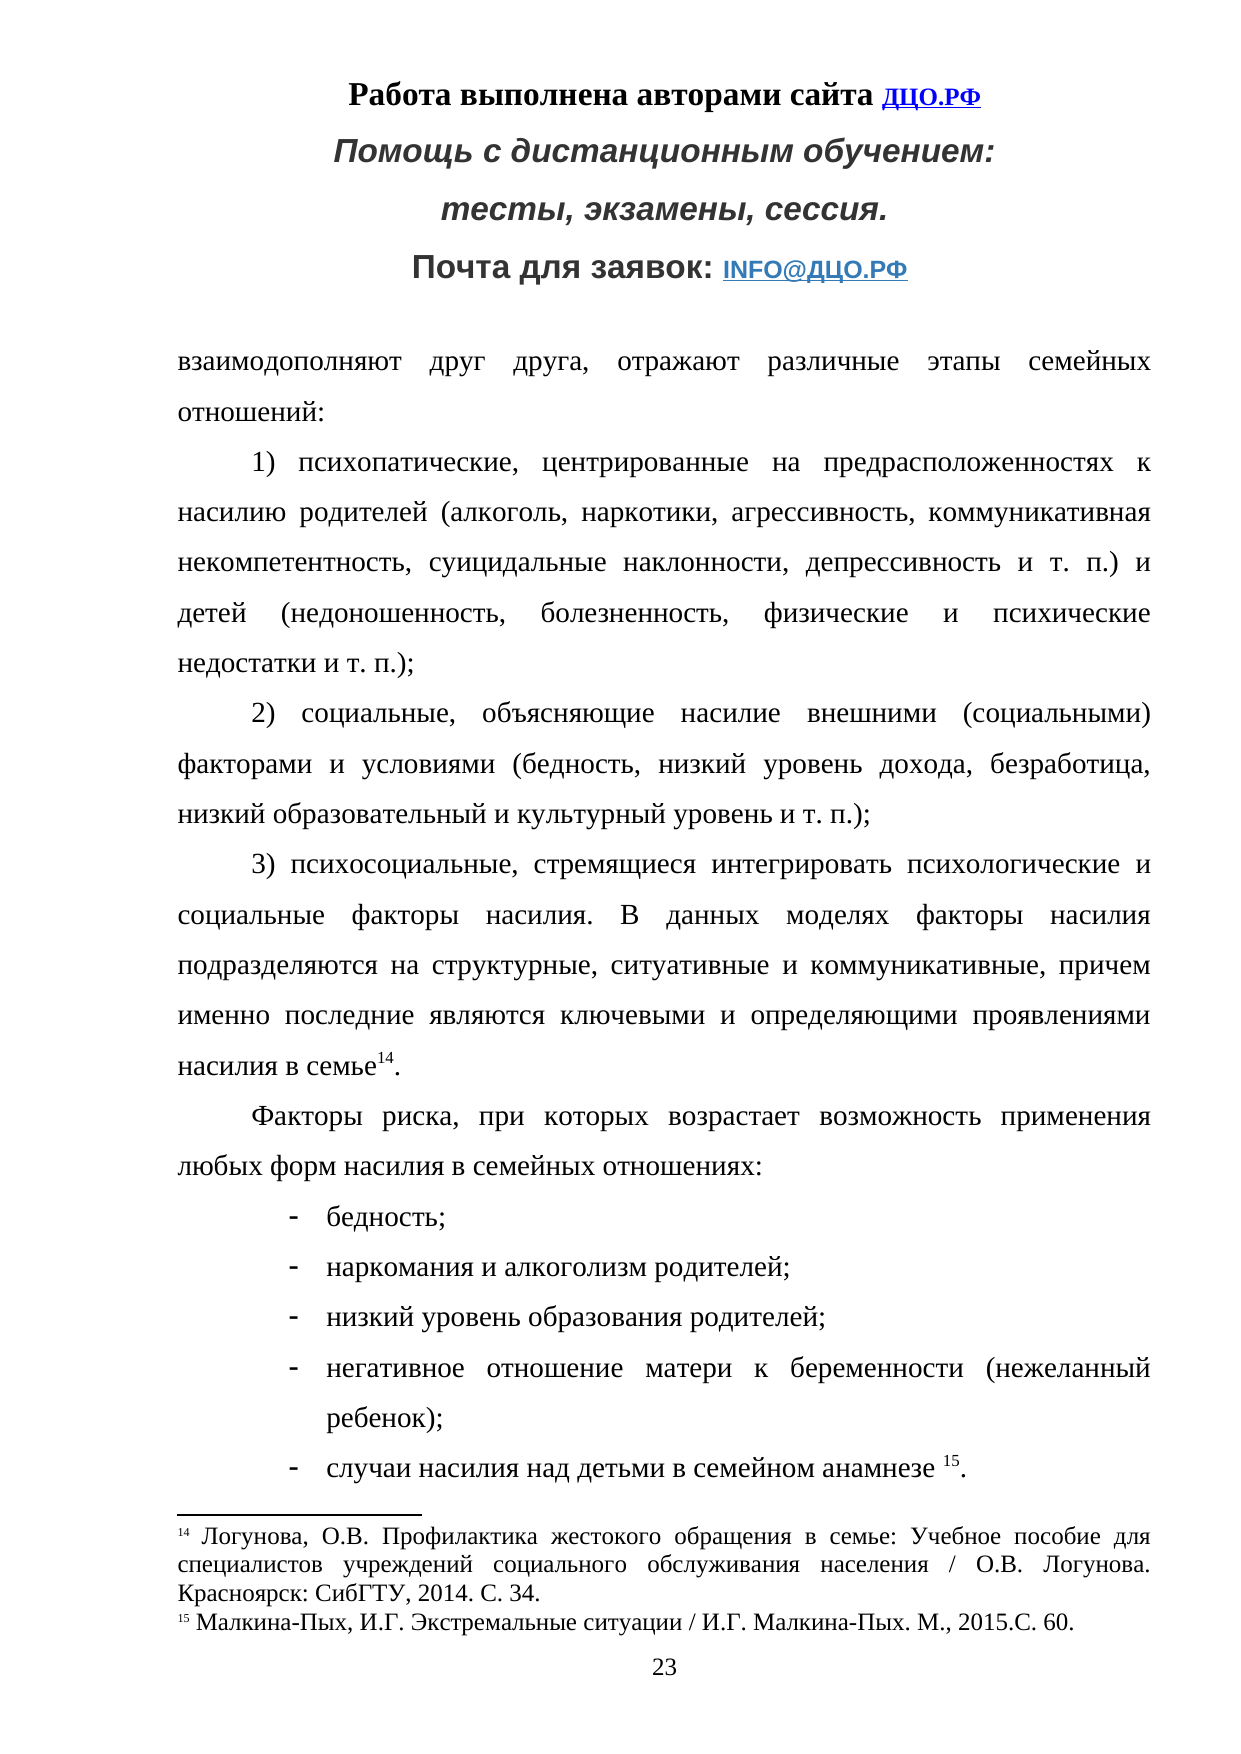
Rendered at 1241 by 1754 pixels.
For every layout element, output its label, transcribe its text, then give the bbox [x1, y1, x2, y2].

text 1) психопатические, центрированные на предрасположенностях к насилию родителей (алкоголь, наркотики, агрессивность, коммуникативная некомпетентность, суицидальные наклонности, депрессивность и т. п.) и детей (недоношенность, болезненность, физические и психические недостатки и т. п.); [177, 444, 1152, 679]
text Факторы риска, при которых возрастает возможность применения любых форм насилия в семейных отношениях: [177, 1098, 1152, 1182]
list негативное отношение матери к беременности (нежеланный ребенок); [288, 1350, 1152, 1434]
list случаи насилия над детьми в семейном анамнезе . [288, 1451, 1152, 1484]
list наркомания и алкоголизм родителей; [288, 1249, 1152, 1283]
list низкий уровень образования родителей; [288, 1299, 1152, 1333]
list бедность; [288, 1199, 1152, 1232]
text 3) психосоциальные, стремящиеся интегрировать психологические и социальные факторы насилия. В данных моделях факторы насилия подразделяются на структурные, ситуативные и коммуникативные, причем именно последние являются ключевыми и определяющими проявлениями насилия в семье. [177, 846, 1152, 1081]
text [177, 343, 1152, 427]
text 2) социальные, объясняющие насилие внешними (социальными) факторами и условиями (бедность, низкий уровень дохода, безработица, низкий образовательный и культурный уровень и т. п.); [177, 696, 1152, 830]
